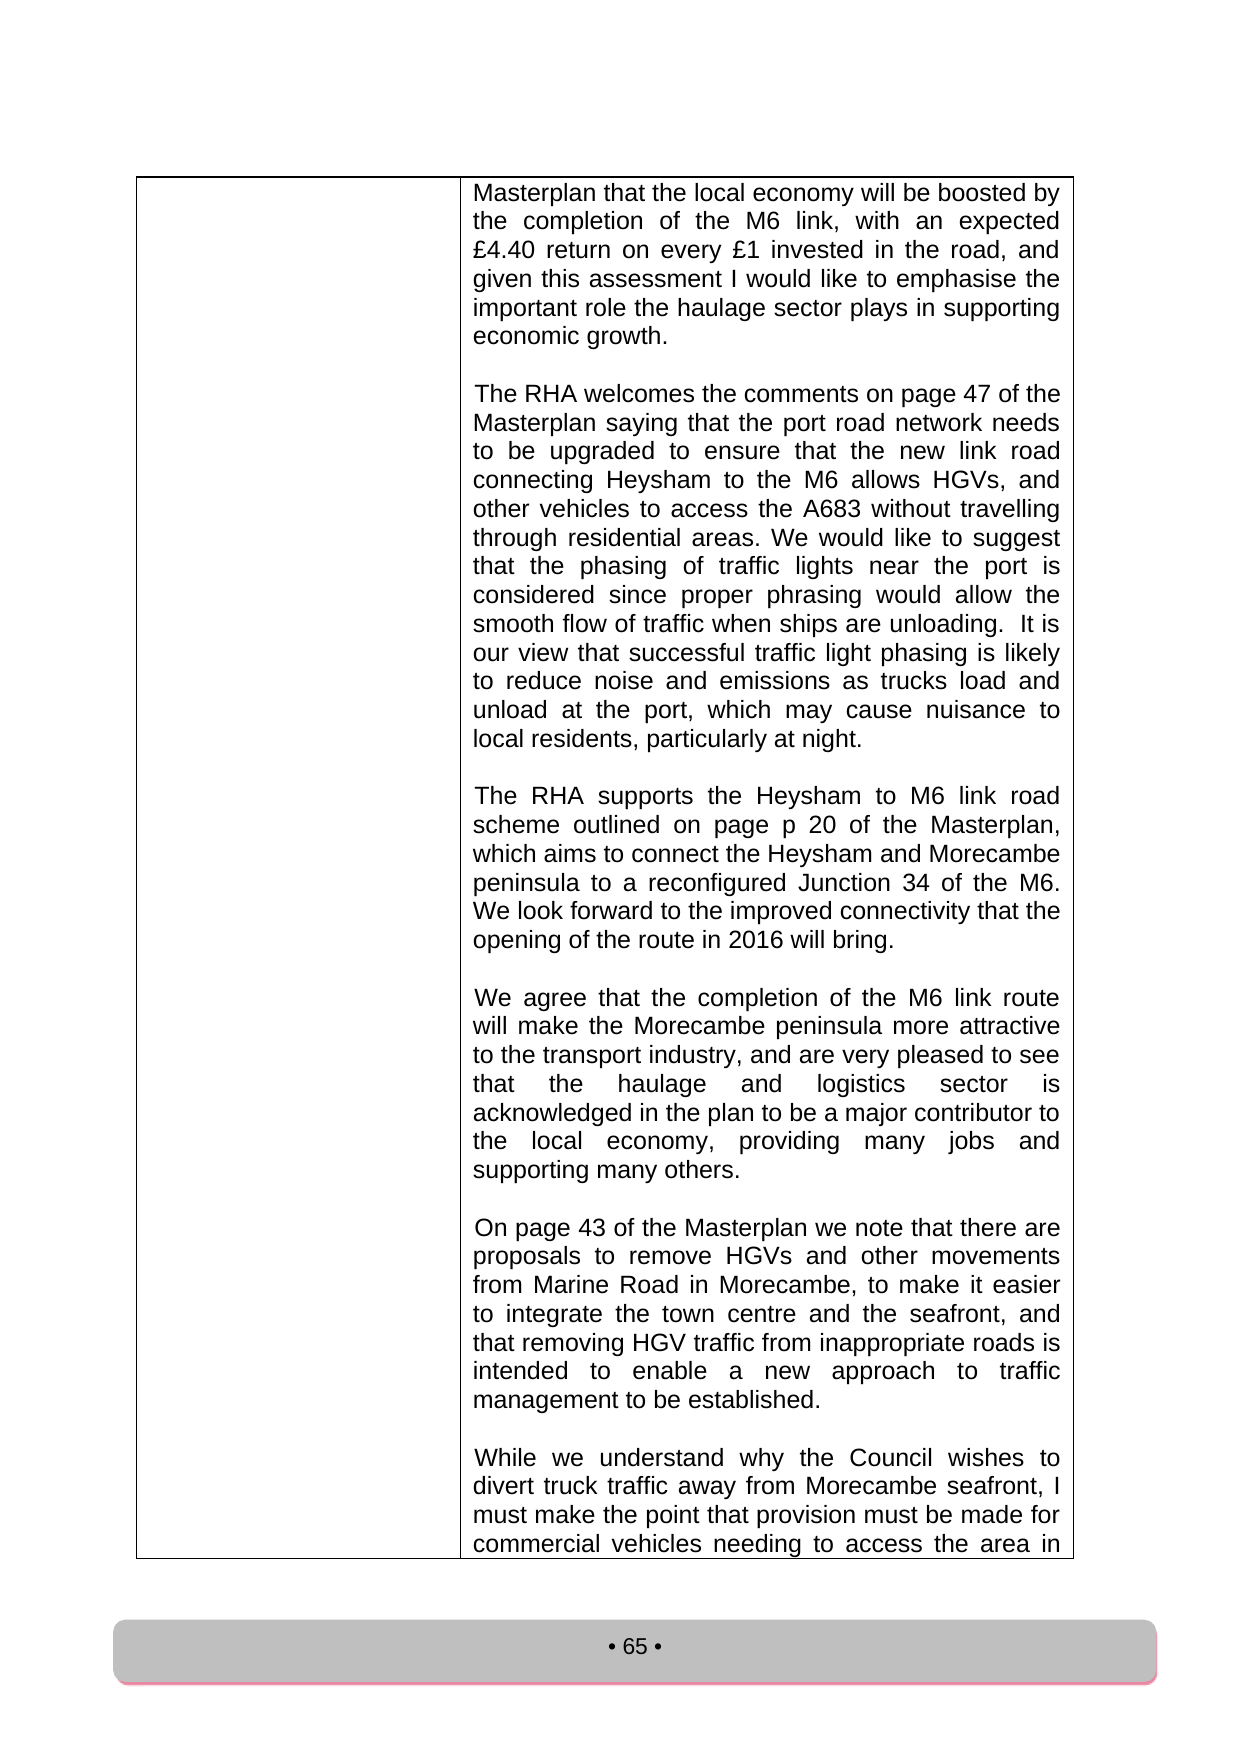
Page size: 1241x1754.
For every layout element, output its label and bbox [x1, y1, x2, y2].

table_cell [137, 178, 460, 1557]
table_cell [461, 178, 1073, 1557]
